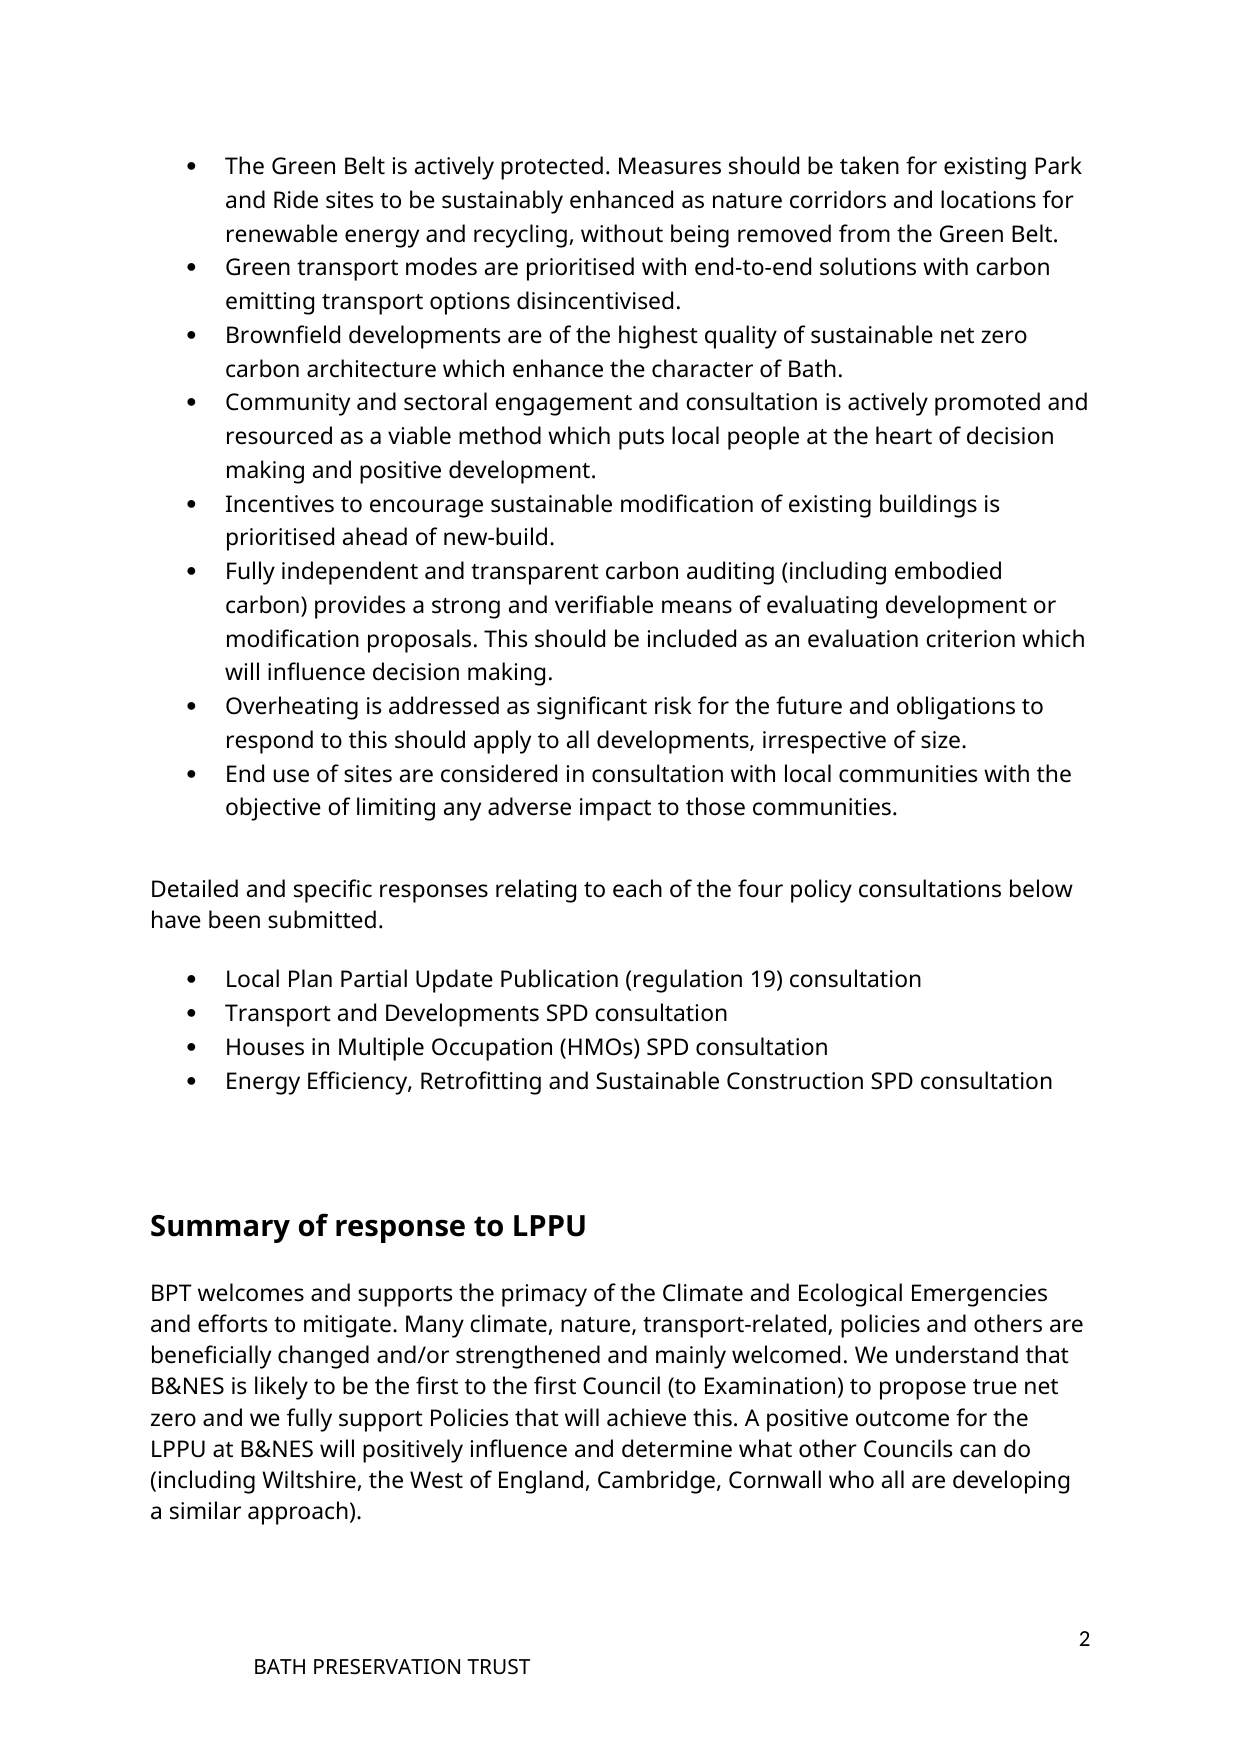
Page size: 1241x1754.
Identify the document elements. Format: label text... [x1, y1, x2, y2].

list Green transport modes are prioritised with end-to-end solutions with carbon emitting transport options disincentivised. [187, 251, 1090, 316]
list Local Plan Partial Update Publication (regulation 19) consultation [187, 963, 1090, 995]
list Transport and Developments SPD consultation [187, 997, 1090, 1028]
list End use of sites are considered in consultation with local communities with the objective of limiting any adverse impact to those communities. [187, 757, 1090, 822]
list The Green Belt is actively protected. Measures should be taken for existing Park and Ride sites to be sustainably enhanced as nature corridors and locations for renewable energy and recycling, without being removed from the Green Belt. [187, 150, 1090, 249]
list Brownfield developments are of the highest quality of sustainable net zero carbon architecture which enhance the character of Bath. [187, 319, 1090, 384]
list Fully independent and transparent carbon auditing (including embodied carbon) provides a strong and verifiable means of evaluating development or modification proposals. This should be included as an evaluation criterion which will influence decision making. [187, 555, 1090, 687]
list Incentives to encourage sustainable modification of existing buildings is prioritised ahead of new-build. [187, 487, 1090, 552]
list Energy Efficiency, Retrofitting and Sustainable Construction SPD consultation [187, 1065, 1090, 1096]
text BPT welcomes and supports the primacy of the Climate and Ecological Emergencies and efforts to mitigate. Many climate, nature, transport-related, policies and others are beneficially changed and/or strengthened and mainly welcomed. We understand that B&NES is likely to be the first to the first Council (to Examination) to propose true net zero and we fully support Policies that will achieve this. A positive outcome for the LPPU at B&NES will positively influence and determine what other Councils can do (including Wiltshire, the West of England, Cambridge, Cornwall who all are developing a similar approach). [150, 1277, 1090, 1527]
list Overheating is addressed as significant risk for the future and obligations to respond to this should apply to all developments, irrespective of size. [187, 690, 1090, 755]
list Houses in Multiple Occupation (HMOs) SPD consultation [187, 1031, 1090, 1062]
list Community and sectoral engagement and consultation is actively promoted and resourced as a viable method which puts local people at the heart of decision making and positive development. [187, 386, 1090, 485]
text Summary of response to LPPU [150, 1206, 1090, 1245]
text Detailed and specific responses relating to each of the four policy consultations below have been submitted. [150, 873, 1090, 935]
